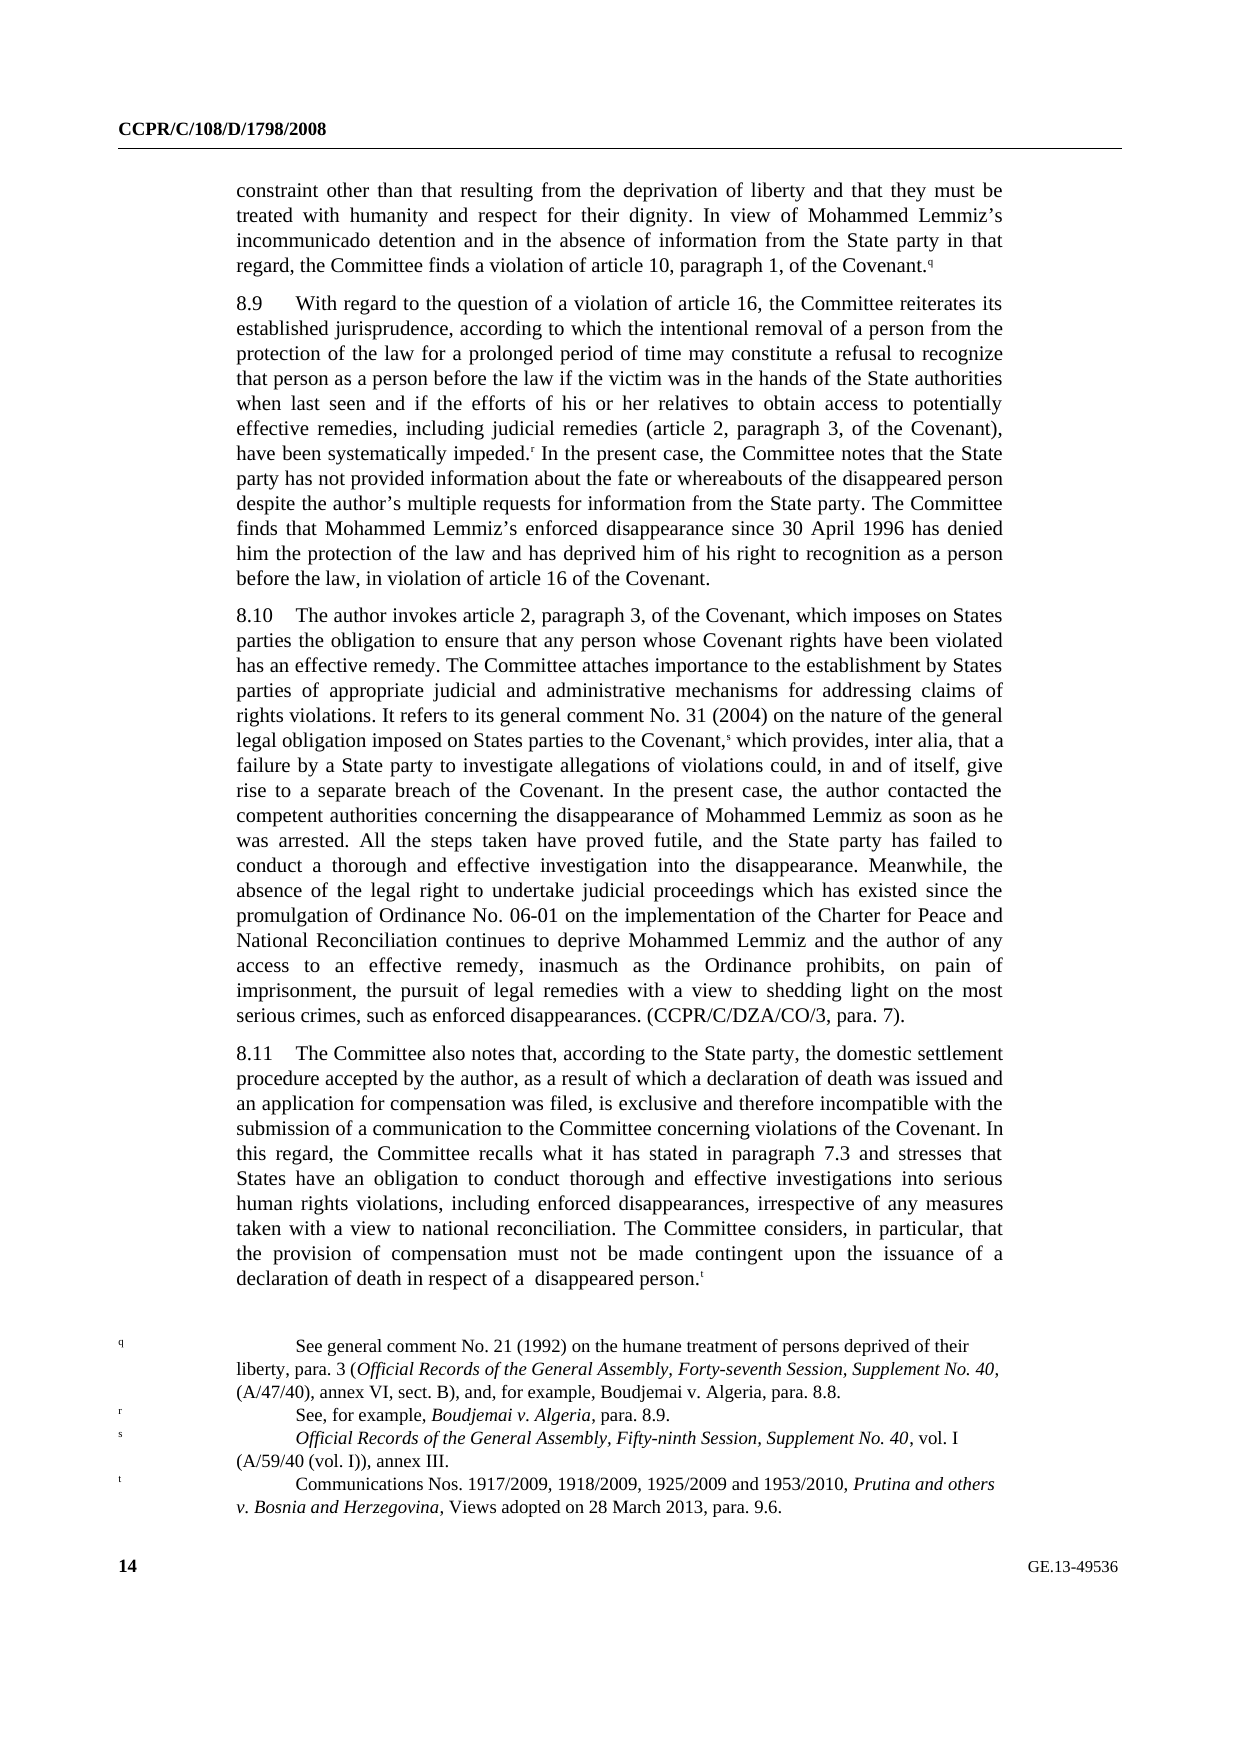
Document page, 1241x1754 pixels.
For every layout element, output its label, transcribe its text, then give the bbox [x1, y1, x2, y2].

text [236, 177, 1004, 277]
text 8.9 With regard to the question of a violation of article 16, the Committee reiterates its established jurisprudence, according to which the intentional removal of a person from the protection of the law for a prolonged period of time may constitute a refusal to recognize that person as a person before the law if the victim was in the hands of the State authorities when last seen and if the efforts of his or her relatives to obtain access to potentially effective remedies, including judicial remedies (article 2, paragraph 3, of the Covenant), have been systematically impeded. In the present case, the Committee notes that the State party has not provided information about the fate or whereabouts of the disappeared person despite the author’s multiple requests for information from the State party. The Committee finds that Mohammed Lemmiz’s enforced disappearance since 30 April 1996 has denied him the protection of the law and has deprived him of his right to recognition as a person before the law, in violation of article 16 of the Covenant. [236, 290, 1004, 590]
text 8.11 The Committee also notes that, according to the State party, the domestic settlement procedure accepted by the author, as a result of which a declaration of death was issued and an application for compensation was filed, is exclusive and therefore incompatible with the submission of a communication to the Committee concerning violations of the Covenant. In this regard, the Committee recalls what it has stated in paragraph 7.3 and stresses that States have an obligation to conduct thorough and effective investigations into serious human rights violations, including enforced disappearances, irrespective of any measures taken with a view to national reconciliation. The Committee considers, in particular, that the provision of compensation must not be made contingent upon the issuance of a declaration of death in respect of a disappeared person. [236, 1040, 1004, 1290]
text 8.10 The author invokes article 2, paragraph 3, of the Covenant, which imposes on States parties the obligation to ensure that any person whose Covenant rights have been violated has an effective remedy. The Committee attaches importance to the establishment by States parties of appropriate judicial and administrative mechanisms for addressing claims of rights violations. It refers to its general comment No. 31 (2004) on the nature of the general legal obligation imposed on States parties to the Covenant, which provides, inter alia, that a failure by a State party to investigate allegations of violations could, in and of itself, give rise to a separate breach of the Covenant. In the present case, the author contacted the competent authorities concerning the disappearance of Mohammed Lemmiz as soon as he was arrested. All the steps taken have proved futile, and the State party has failed to conduct a thorough and effective investigation into the disappearance. Meanwhile, the absence of the legal right to undertake judicial proceedings which has existed since the promulgation of Ordinance No. 06-01 on the implementation of the Charter for Peace and National Reconciliation continues to deprive Mohammed Lemmiz and the author of any access to an effective remedy, inasmuch as the Ordinance prohibits, on pain of imprisonment, the pursuit of legal remedies with a view to shedding light on the most serious crimes, such as enforced disappearances. (CCPR/C/DZA/CO/3, para. 7). [236, 602, 1004, 1027]
